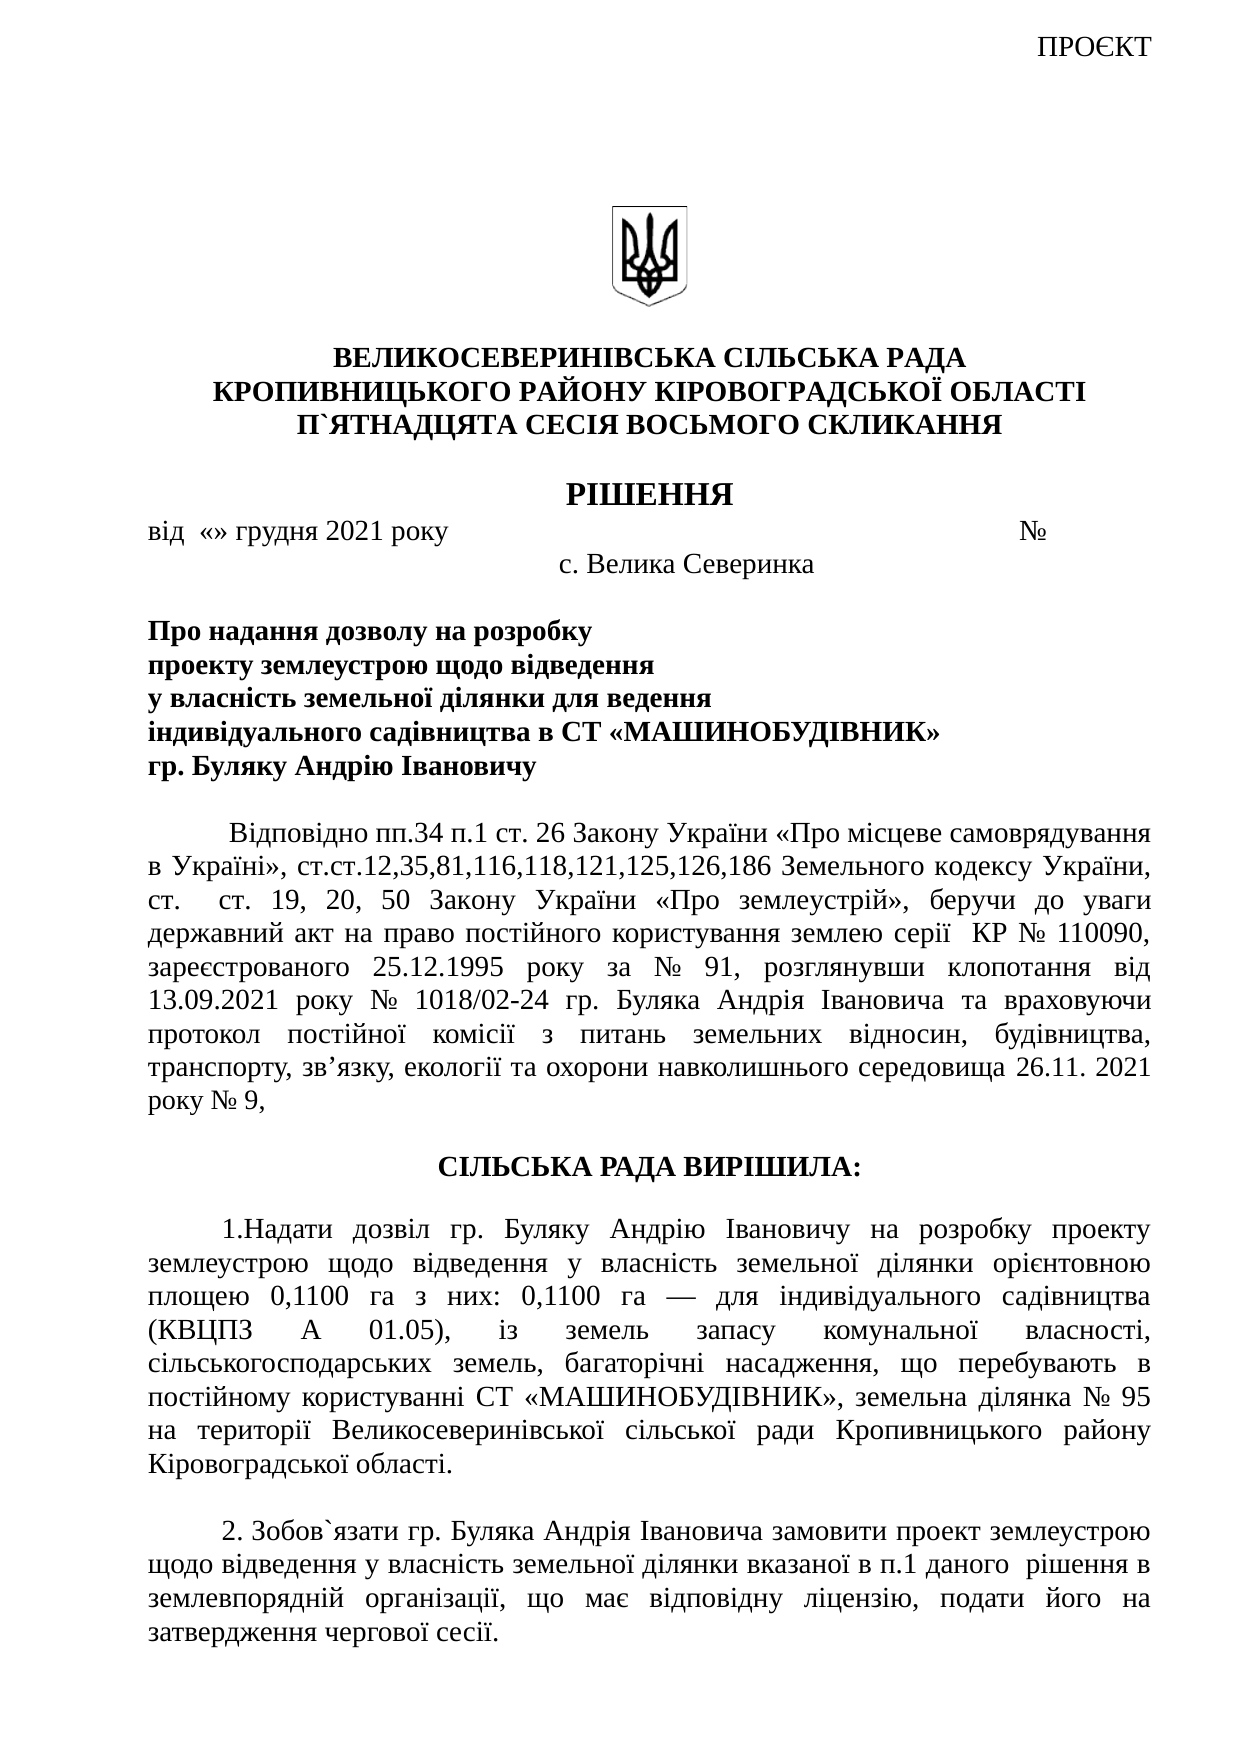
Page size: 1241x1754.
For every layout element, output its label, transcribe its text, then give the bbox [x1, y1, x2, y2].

text Про надання дозволу на розробку [148, 613, 1152, 647]
picture [612, 206, 688, 307]
text від «» грудня 2021 року № [148, 513, 1152, 546]
text 1.Надати дозвіл гр. Буляку Андрію Івановичу на розробку проекту землеустрою щодо відведення у власність земельної ділянки орієнтовною площею 0,1100 га з них: 0,1100 га — для індивідуального садівництва (КВЦПЗ А 01.05), із земель запасу комунальної власності, сільськогосподарських земель, багаторічні насадження, що перебувають в постійному користуванні СТ «МАШИНОБУДІВНИК», земельна ділянка № 95 на території Великосеверинівської сільської ради Кропивницького району Кіровоградської області. [148, 1211, 1152, 1479]
text П`ЯТНАДЦЯТА СЕСІЯ ВОСЬМОГО СКЛИКАННЯ [148, 407, 1152, 441]
text РІШЕННЯ [148, 474, 1152, 513]
text СІЛЬСЬКА РАДА ВИРІШИЛА: [148, 1149, 1152, 1182]
text проекту землеустрою щодо відведення [148, 647, 1152, 681]
text гр. Буляку Андрію Івановичу [148, 748, 1152, 781]
text Відповідно пп.34 п.1 ст. 26 Закону України «Про місцеве самоврядування в Україні», ст.ст.12,35,81,116,118,121,125,126,186 Земельного кодексу України, ст. ст. 19, 20, 50 Закону України «Про землеустрій», беручи до уваги державний акт на право постійного користування землею серії КР № 110090, зареєстрованого 25.12.1995 року за № 91, розглянувши клопотання від 13.09.2021 року № 1018/02-24 гр. Буляка Андрія Івановича та враховуючи протокол постійної комісії з питань земельних відносин, будівництва, транспорту, зв’язку, екології та охорони навколишнього середовища 26.11. 2021 року № 9, [148, 815, 1152, 1115]
text с. Велика Северинка [148, 546, 1152, 580]
text індивідуального садівництва в СТ «МАШИНОБУДІВНИК» [148, 714, 1152, 748]
text 2. Зобов`язати гр. Буляка Андрія Івановича замовити проект землеустрою щодо відведення у власність земельної ділянки вказаної в п.1 даного рішення в землевпорядній організації, що має відповідну ліцензію, подати його на затвердження чергової сесії. [148, 1513, 1152, 1647]
text у власність земельної ділянки для ведення [148, 681, 1152, 714]
text ВЕЛИКОСЕВЕРИНІВСЬКА СІЛЬСЬКА РАДА КРОПИВНИЦЬКОГО РАЙОНУ КІРОВОГРАДСЬКОЇ ОБЛАСТІ [148, 340, 1152, 407]
